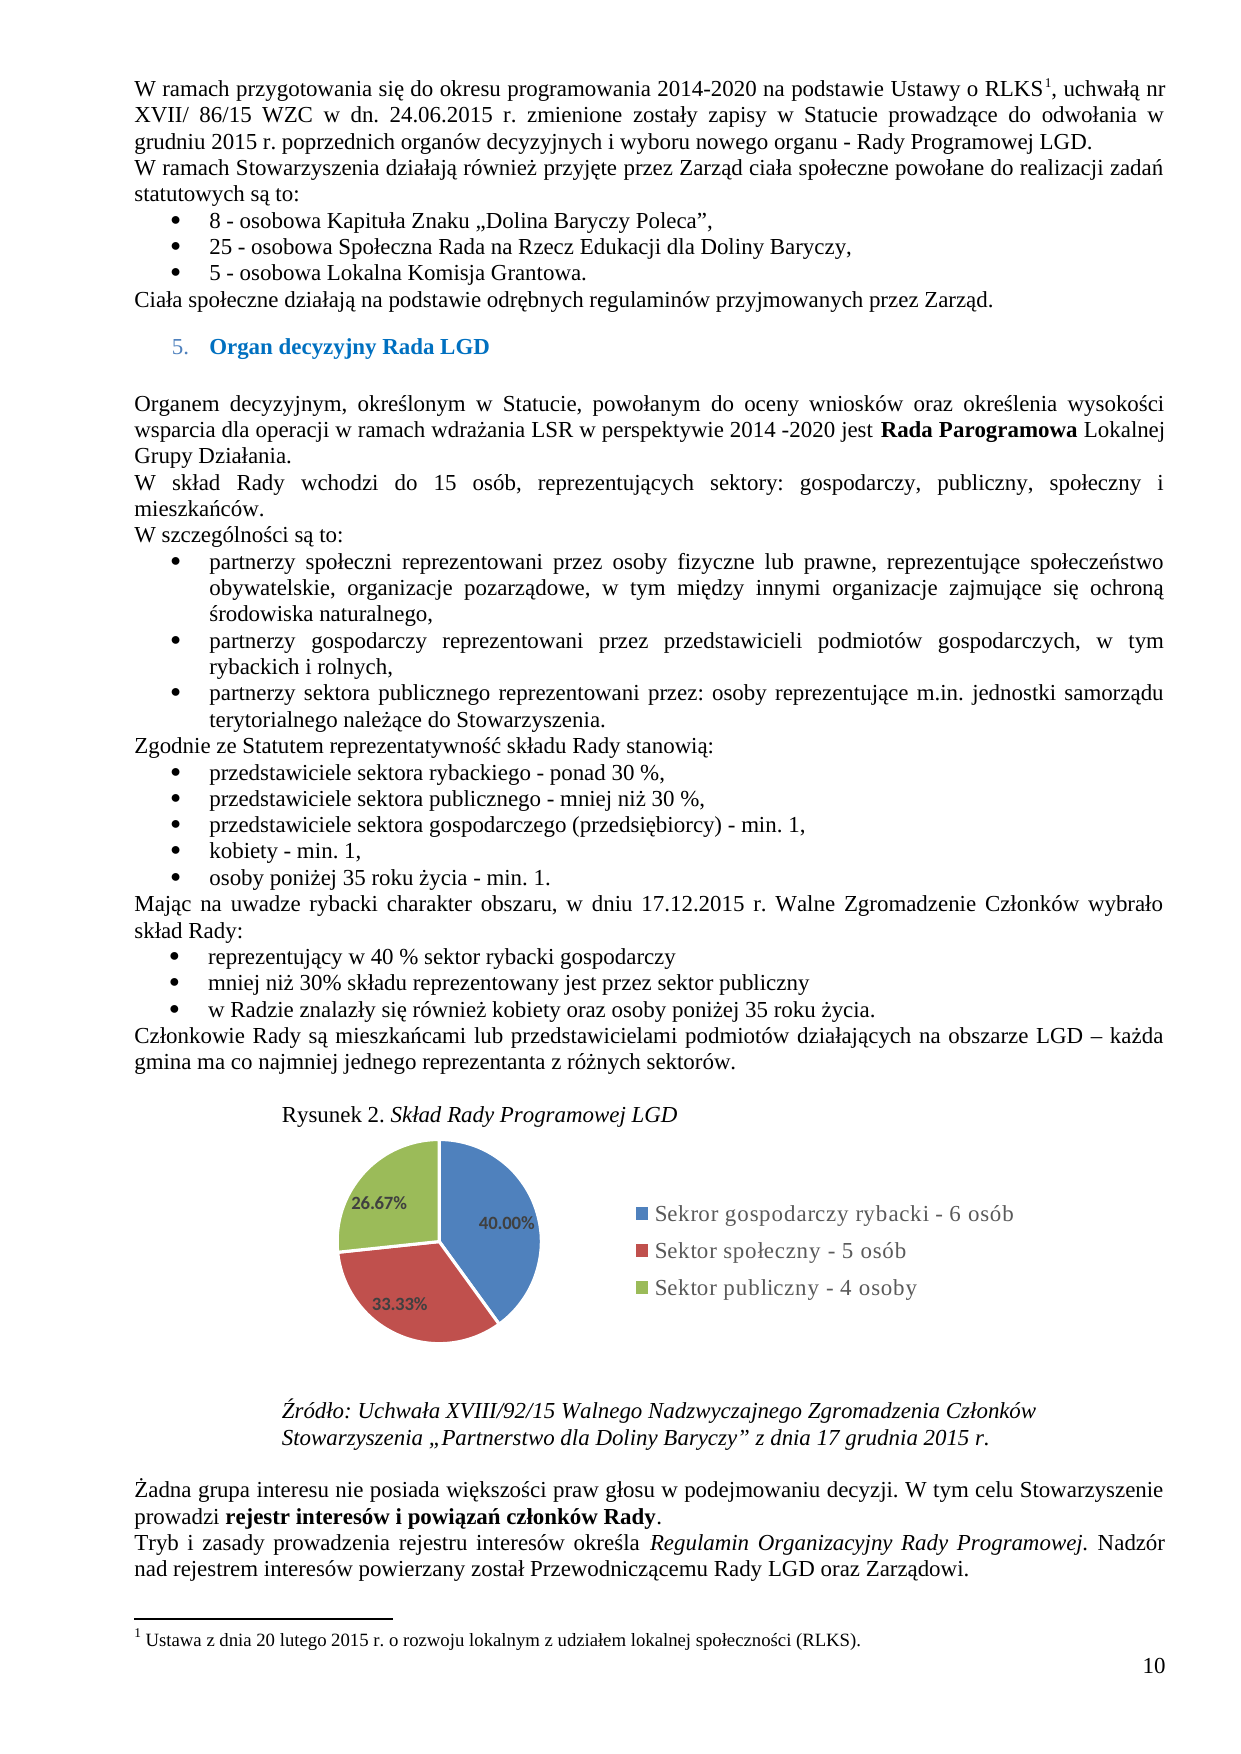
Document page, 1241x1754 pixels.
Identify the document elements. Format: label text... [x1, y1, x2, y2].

text W skład Rady wchodzi do 15 osób, reprezentujących sektory: gospodarczy, publiczny, społeczny i mieszkańców. W szczególności są to: [134, 469, 1165, 548]
text Rysunek 2. Skład Rady Programowej LGD [208, 1101, 1165, 1127]
text W ramach przygotowania się do okresu programowania 2014-2020 na podstawie Ustawy o RLKS, uchwałą nr XVII/ 86/15 WZC w dn. 24.06.2015 r. zmienione zostały zapisy w Statucie prowadzące do odwołania w grudniu 2015 r. poprzednich organów decyzyjnych i wyboru nowego organu - Rady Programowej LGD. [134, 75, 1165, 154]
list w Radzie znalazły się również kobiety oraz osoby poniżej 35 roku życia. [170, 996, 1165, 1022]
list 8 - osobowa Kapituła Znaku „Dolina Baryczy Poleca”, [172, 207, 1165, 233]
text Żadna grupa interesu nie posiada większości praw głosu w podejmowaniu decyzji. W tym celu Stowarzyszenie prowadzi rejestr interesów i powiązań członków Rady. [134, 1476, 1165, 1529]
list mniej niż 30% składu reprezentowany jest przez sektor publiczny [170, 969, 1165, 996]
list kobiety - min. 1, [172, 838, 1165, 864]
list przedstawiciele sektora publicznego - mniej niż 30 %, [172, 785, 1165, 811]
list partnerzy sektora publicznego reprezentowani przez: osoby reprezentujące m.in. jednostki samorządu terytorialnego należące do Stowarzyszenia. [172, 679, 1165, 732]
subtitle Organ decyzyjny Rada LGD [172, 333, 1165, 359]
text Mając na uwadze rybacki charakter obszaru, w dniu 17.12.2015 r. Walne Zgromadzenie Członków wybrało skład Rady: [134, 890, 1165, 943]
list 5 - osobowa Lokalna Komisja Grantowa. [172, 259, 1165, 286]
text W ramach Stowarzyszenia działają również przyjęte przez Zarząd ciała społeczne powołane do realizacji zadań statutowych są to: [134, 154, 1165, 207]
list 25 - osobowa Społeczna Rada na Rzecz Edukacji dla Doliny Baryczy, [172, 233, 1165, 259]
text Źródło: Uchwała XVIII/92/15 Walnego Nadzwyczajnego Zgromadzenia Członków [282, 1397, 1165, 1424]
list osoby poniżej 35 roku życia - min. 1. [172, 864, 1165, 890]
list partnerzy społeczni reprezentowani przez osoby fizyczne lub prawne, reprezentujące społeczeństwo obywatelskie, organizacje pozarządowe, w tym między innymi organizacje zajmujące się ochroną środowiska naturalnego, [172, 548, 1165, 627]
text Stowarzyszenia „Partnerstwo dla Doliny Baryczy” z dnia 17 grudnia 2015 r. [282, 1424, 1165, 1450]
text Organem decyzyjnym, określonym w Statucie, powołanym do oceny wniosków oraz określenia wysokości wsparcia dla operacji w ramach wdrażania LSR w perspektywie 2014 -2020 jest Rada Parogramowa Lokalnej Grupy Działania. [134, 389, 1165, 469]
text Członkowie Rady są mieszkańcami lub przedstawicielami podmiotów działających na obszarze LGD – każda gmina ma co najmniej jednego reprezentanta z różnych sektorów. [134, 1022, 1165, 1075]
list reprezentujący w 40 % sektor rybacki gospodarczy [170, 943, 1165, 969]
text Tryb i zasady prowadzenia rejestru interesów określa Regulamin Organizacyjny Rady Programowej. Nadzór nad rejestrem interesów powierzany został Przewodniczącemu Rady LGD oraz Zarządowi. [134, 1529, 1165, 1582]
list przedstawiciele sektora gospodarczego (przedsiębiorcy) - min. 1, [172, 811, 1165, 838]
text Zgodnie ze Statutem reprezentatywność składu Rady stanowią: [134, 732, 1165, 758]
list partnerzy gospodarczy reprezentowani przez przedstawicieli podmiotów gospodarczych, w tym rybackich i rolnych, [172, 627, 1165, 679]
text Ciała społeczne działają na podstawie odrębnych regulaminów przyjmowanych przez Zarząd. [134, 286, 1165, 312]
list przedstawiciele sektora rybackiego - ponad 30 %, [172, 758, 1165, 785]
